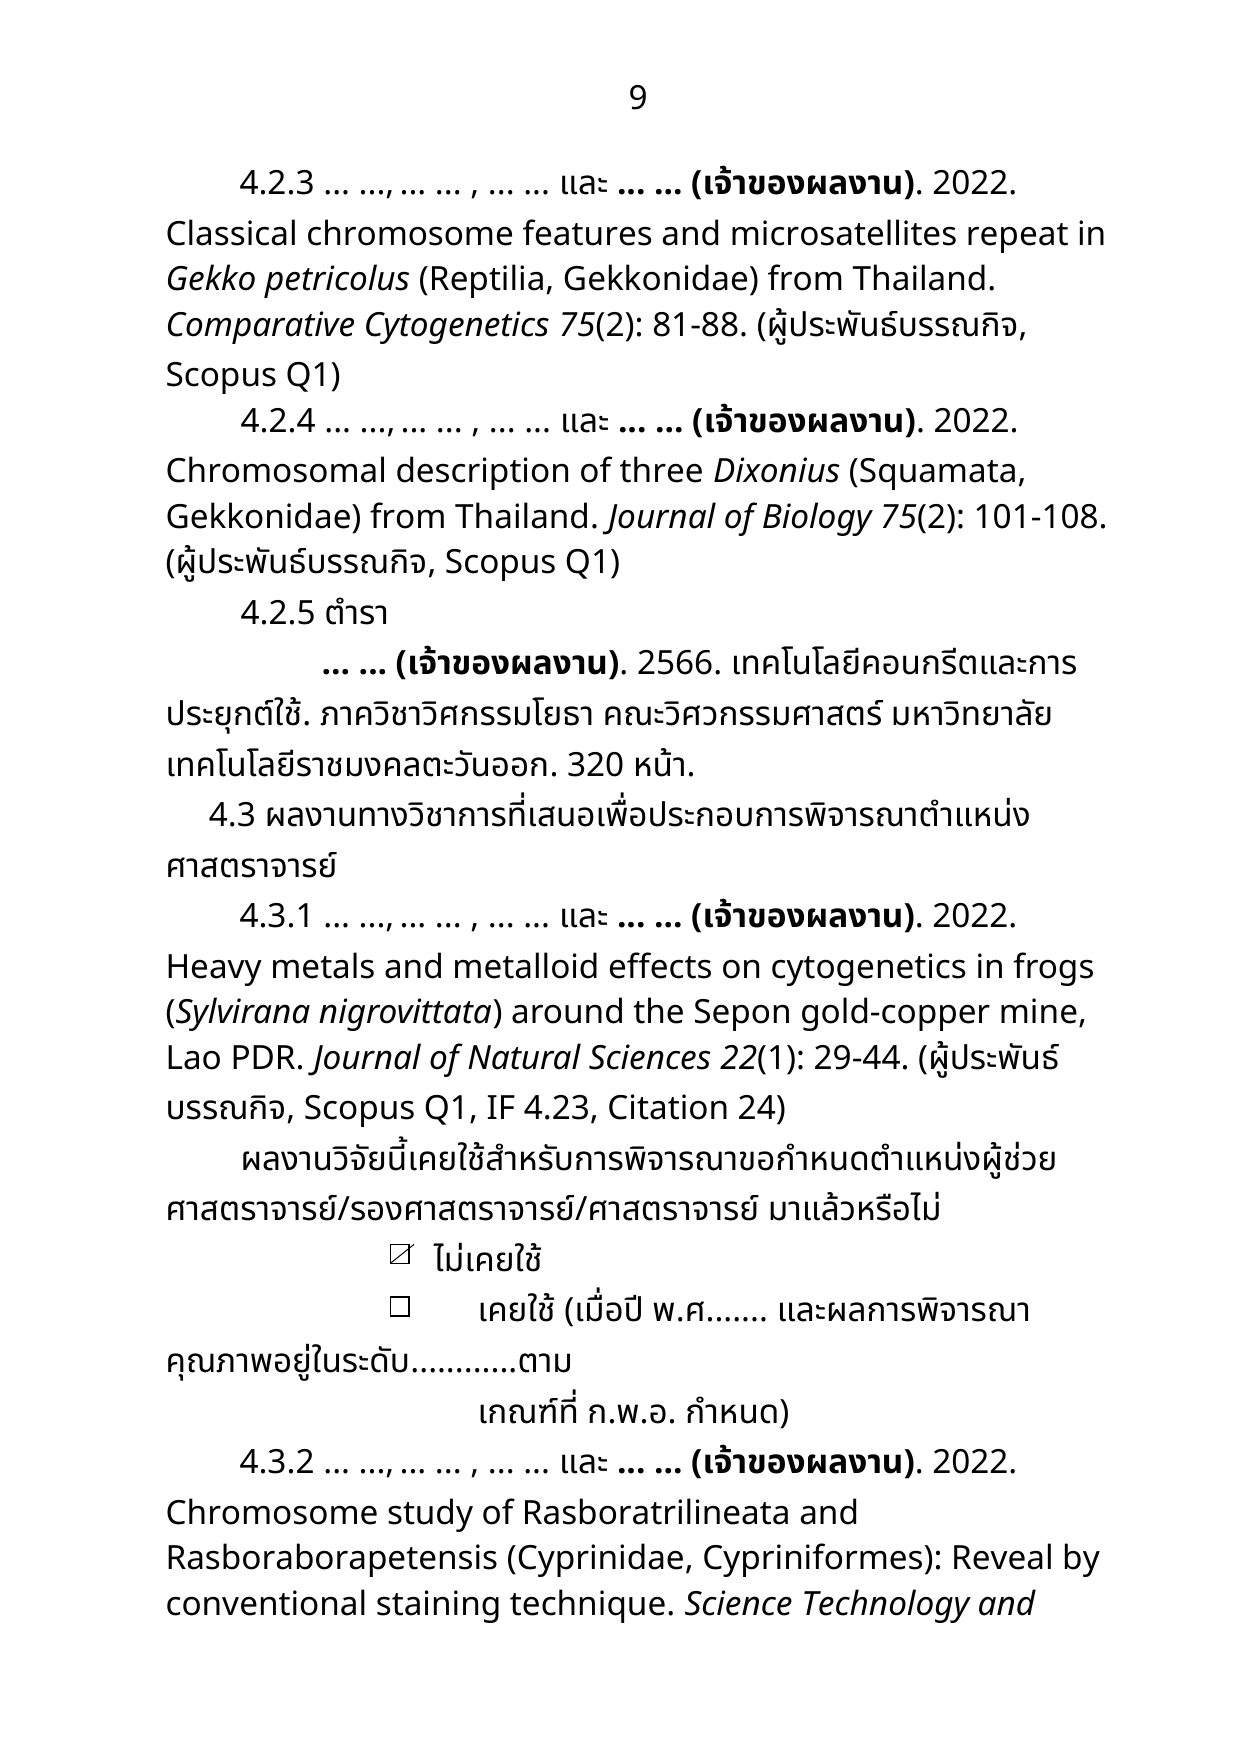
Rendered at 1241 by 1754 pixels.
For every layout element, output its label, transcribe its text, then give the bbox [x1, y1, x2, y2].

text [165, 1438, 1110, 1625]
text ผลงานวิจัยนี้เคยใช้สำหรับการพิจารณาขอกำหนดตำแหน่งผู้ช่วยศาสตราจารย์/รองศาสตราจารย์/ศาสตราจารย์ มาแล้วหรือไม่ [165, 1135, 1110, 1236]
text ... ... (เจ้าของผลงาน). 2566. เทคโนโลยีคอนกรีตและการประยุกต์ใช้. ภาควิชาวิศกรรมโยธา คณะวิศวกรรมศาสตร์ มหาวิทยาลัยเทคโนโลยีราชมงคลตะวันออก. 320 หน้า. [165, 639, 1110, 791]
text 4.3.1 ... ..., ... ... , ... ... และ ... ... (เจ้าของผลงาน). 2022. Heavy metals and metalloid effects on cytogenetics in frogs (Sylvirana nigrovittata) around the Sepon gold-copper mine, Lao PDR. Journal of Natural Sciences 22(1): 29-44. (ผู้ประพันธ์บรรณกิจ, Scopus Q1, IF 4.23, Citation 24) [165, 892, 1110, 1135]
text ไม่เคยใช้ [165, 1236, 1110, 1286]
text 4.2.4 ... ..., ... ... , ... ... และ ... ... (เจ้าของผลงาน). 2022. Chromosomal description of three Dixonius (Squamata, Gekkonidae) from Thailand. Journal of Biology 75(2): 101-108. (ผู้ประพันธ์บรรณกิจ, Scopus Q1) [165, 396, 1110, 588]
text 4.3 ผลงานทางวิชาการที่เสนอเพื่อประกอบการพิจารณาตำแหน่งศาสตราจารย์ [165, 791, 1110, 892]
text เคยใช้ (เมื่อปี พ.ศ....... และผลการพิจารณาคุณภาพอยู่ในระดับ............ตาม [165, 1286, 1110, 1387]
text เกณฑ์ที่ ก.พ.อ. กำหนด) [165, 1387, 1110, 1438]
text 4.2.5 ตำรา [165, 588, 1110, 639]
text 4.2.3 ... ..., ... ... , ... ... และ ... ... (เจ้าของผลงาน). 2022. Classical chromosome features and microsatellites repeat in Gekko petricolus (Reptilia, Gekkonidae) from Thailand. Comparative Cytogenetics 75(2): 81-88. (ผู้ประพันธ์บรรณกิจ, Scopus Q1) [165, 159, 1110, 396]
